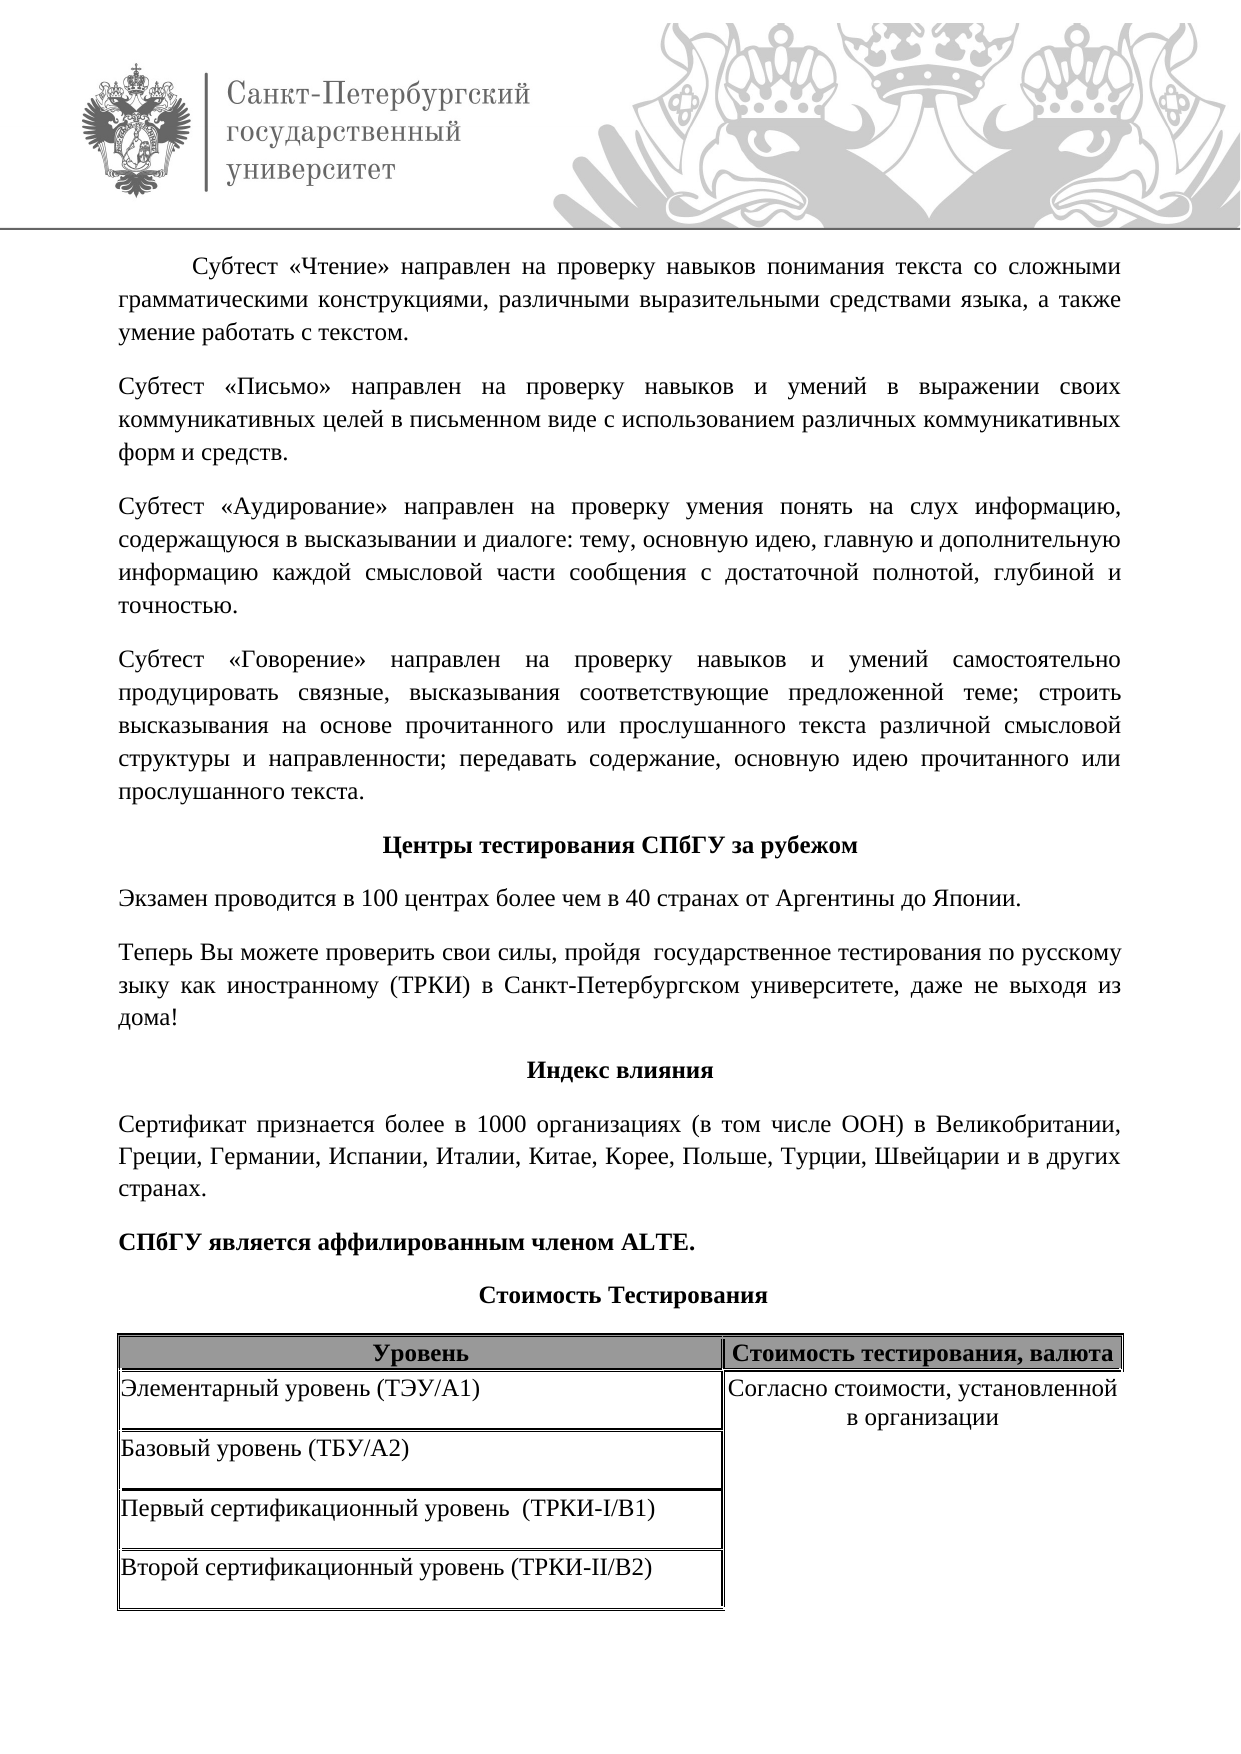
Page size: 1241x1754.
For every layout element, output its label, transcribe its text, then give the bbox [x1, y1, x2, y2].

text Стоимость Тестирования [118, 1280, 1122, 1309]
text Субтест «Письмо» направлен на проверку навыков и умений в выражении своих коммуникативных целей в письменном виде с использованием различных коммуникативных форм и средств. [118, 371, 1122, 466]
text Субтест «Чтение» направлен на проверку навыков понимания текста со сложными грамматическими конструкциями, различными выразительными средствами языка, а также умение работать с текстом. [118, 251, 1122, 346]
picture [0, 23, 1241, 230]
text Экзамен проводится в 100 центрах более чем в 40 странах от Аргентины до Японии. [118, 883, 1122, 912]
text Сертификат признается более в 1000 организациях (в том числе ООН) в Великобритании, Греции, Германии, Испании, Италии, Китае, Корее, Польше, Турции, Швейцарии и в других странах. [118, 1109, 1122, 1202]
table_cell Второй сертификационный уровень (ТРКИ-II/В2) [118, 1548, 723, 1607]
text Теперь Вы можете проверить свои силы, пройдя государственное тестирования по русскому зыку как иностранному (ТРКИ) в Санкт-Петербургском университете, даже не выходя из дома! [118, 937, 1122, 1031]
table_cell Согласно стоимости, установленной в организации [723, 1368, 1122, 1607]
text Индекс влияния [118, 1055, 1122, 1084]
table_cell Элементарный уровень (ТЭУ/А1) [120, 1368, 723, 1428]
table_cell Базовый уровень (ТБУ/А2) [120, 1428, 722, 1488]
text Субтест «Говорение» направлен на проверку навыков и умений самостоятельно продуцировать связные, высказывания соответствующие предложенной теме; строить высказывания на основе прочитанного или прослушанного текста различной смысловой структуры и направленности; передавать содержание, основную идею прочитанного или прослушанного текста. [118, 644, 1122, 804]
text Субтест «Аудирование» направлен на проверку умения понять на слух информацию, содержащуюся в высказывании и диалоге: тему, основную идею, главную и дополнительную информацию каждой смысловой части сообщения с достаточной полнотой, глубиной и точностью. [118, 491, 1122, 619]
text Центры тестирования СПбГУ за рубежом [118, 830, 1122, 858]
table_header Стоимость тестирования, валюта [723, 1337, 1121, 1368]
text СПбГУ является аффилированным членом ALTE. [118, 1227, 1122, 1255]
table_cell Первый сертификационный уровень (ТРКИ-I/В1) [118, 1488, 721, 1548]
table_header Уровень [120, 1335, 723, 1368]
